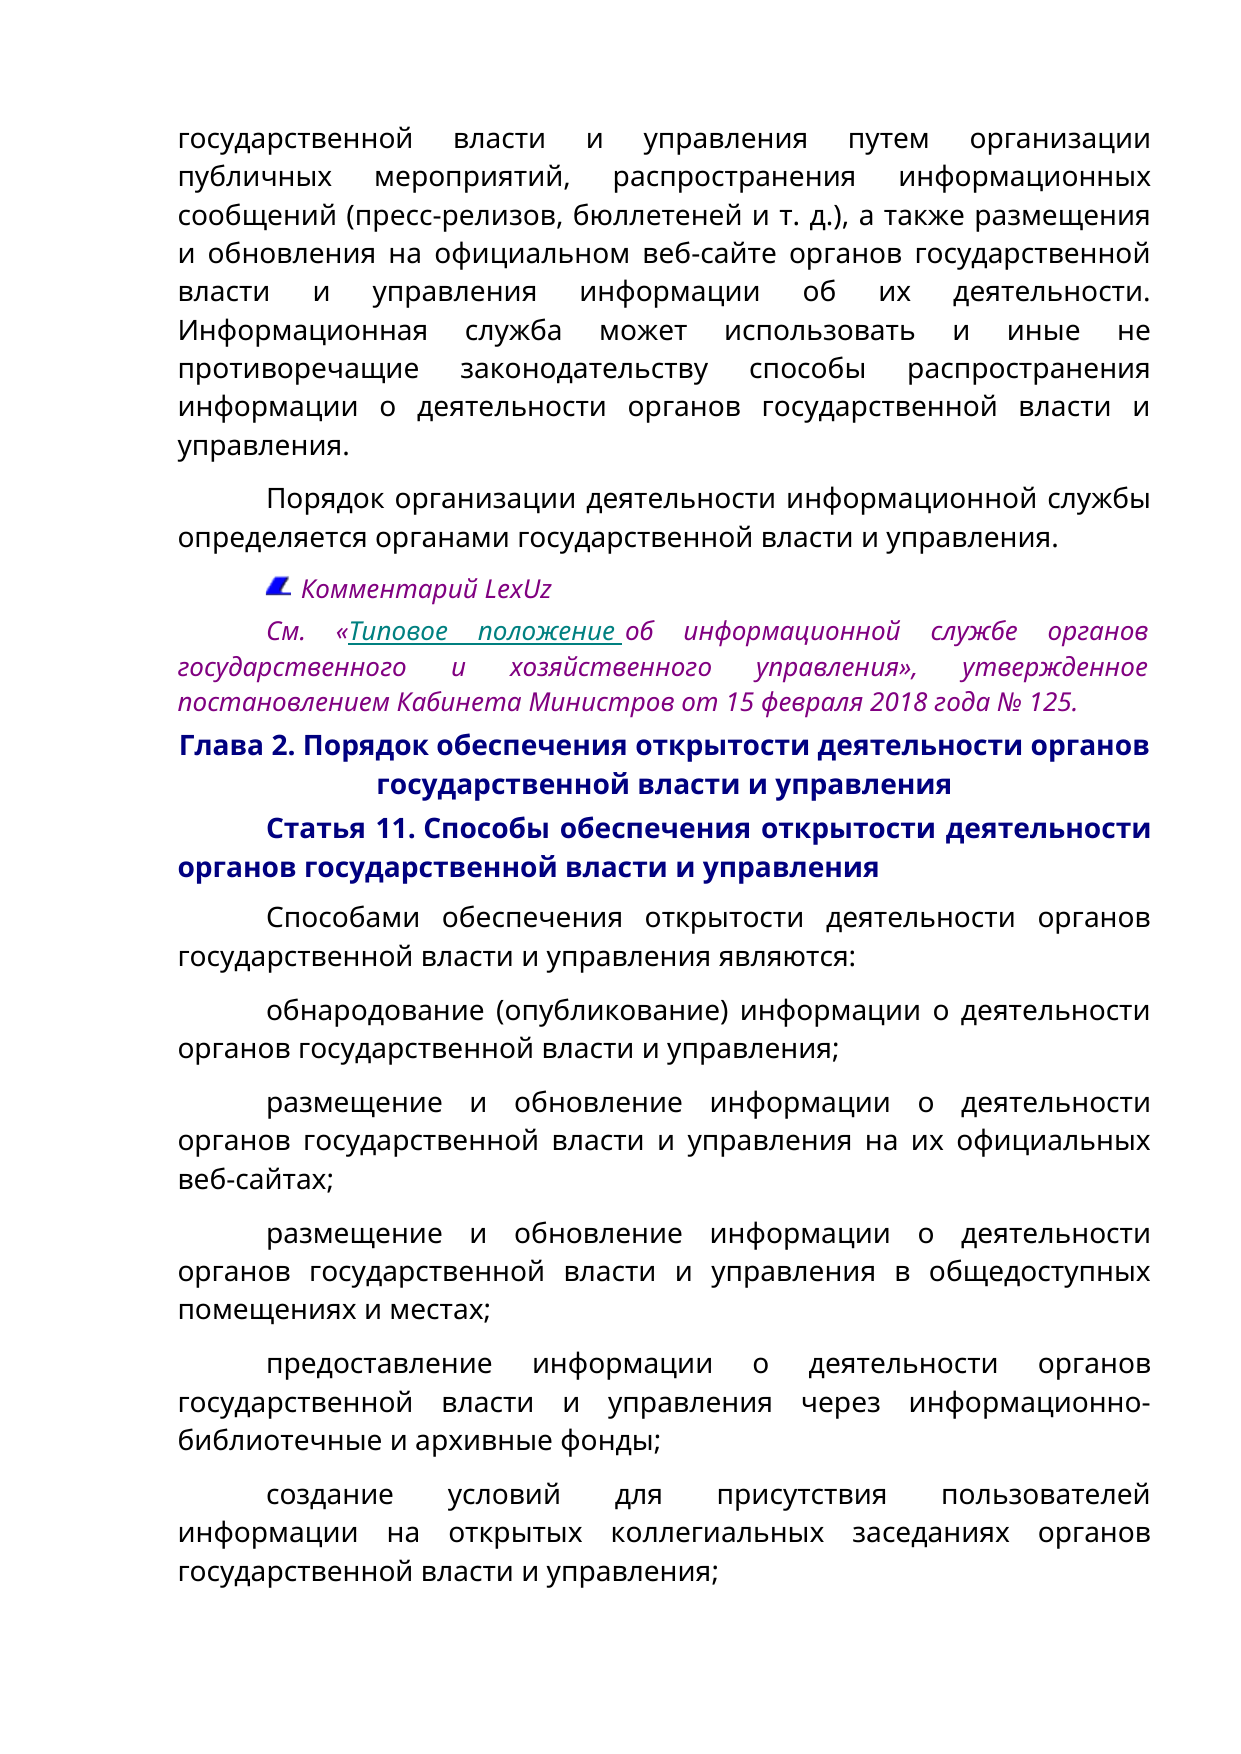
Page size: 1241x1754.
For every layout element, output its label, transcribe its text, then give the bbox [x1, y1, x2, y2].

text создание условий для присутствия пользователей информации на открытых коллегиальных заседаниях органов государственной власти и управления; [177, 1474, 1152, 1589]
text Порядок организации деятельности информационной службы определяется органами государственной власти и управления. [177, 479, 1152, 555]
text размещение и обновление информации о деятельности органов государственной власти и управления в общедоступных помещениях и местах; [177, 1213, 1152, 1328]
text Комментарий LexUz [177, 571, 1152, 607]
picture [265, 573, 291, 599]
text обнародование (опубликование) информации о деятельности органов государственной власти и управления; [177, 990, 1152, 1067]
text Способами обеспечения открытости деятельности органов государственной власти и управления являются: [177, 898, 1152, 974]
text размещение и обновление информации о деятельности органов государственной власти и управления на их официальных веб-сайтах; [177, 1082, 1152, 1197]
text См. «Типовое положение об информационной службе органов государственного и хозяйственного управления», утвержденное постановлением Кабинета Министров от 15 февраля 2018 года № 125. [177, 613, 1152, 719]
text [177, 118, 1152, 463]
text Статья 11. Способы обеспечения открытости деятельности органов государственной власти и управления [177, 808, 1152, 885]
text предоставление информации о деятельности органов государственной власти и управления через информационно-библиотечные и архивные фонды; [177, 1343, 1152, 1458]
text Глава 2. Порядок обеспечения открытости деятельности органов государственной власти и управления [177, 726, 1152, 802]
